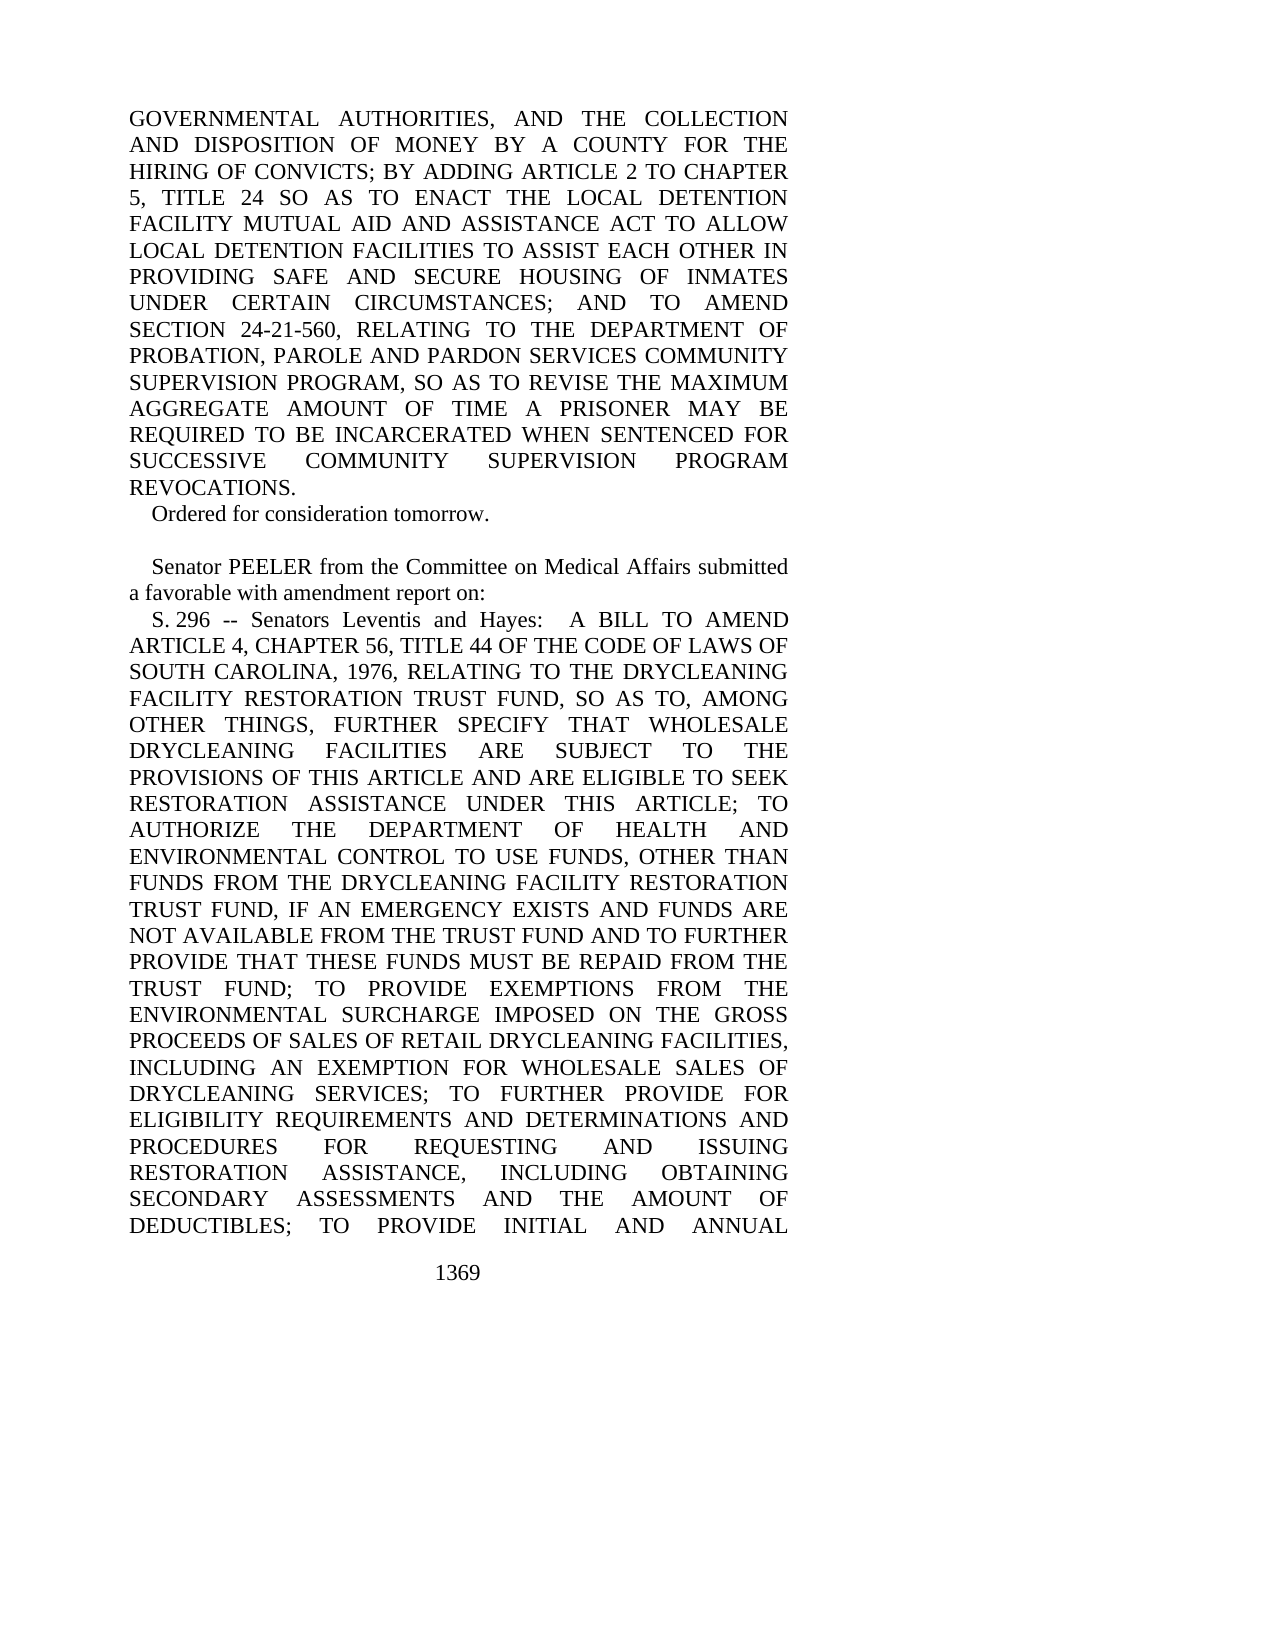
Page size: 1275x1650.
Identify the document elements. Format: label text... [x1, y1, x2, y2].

text Ordered for consideration tomorrow. [129, 500, 789, 527]
text Senator PEELER from the Committee on Medical Affairs submitted a favorable with amendment report on: [129, 553, 789, 606]
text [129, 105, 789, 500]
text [129, 606, 789, 1238]
